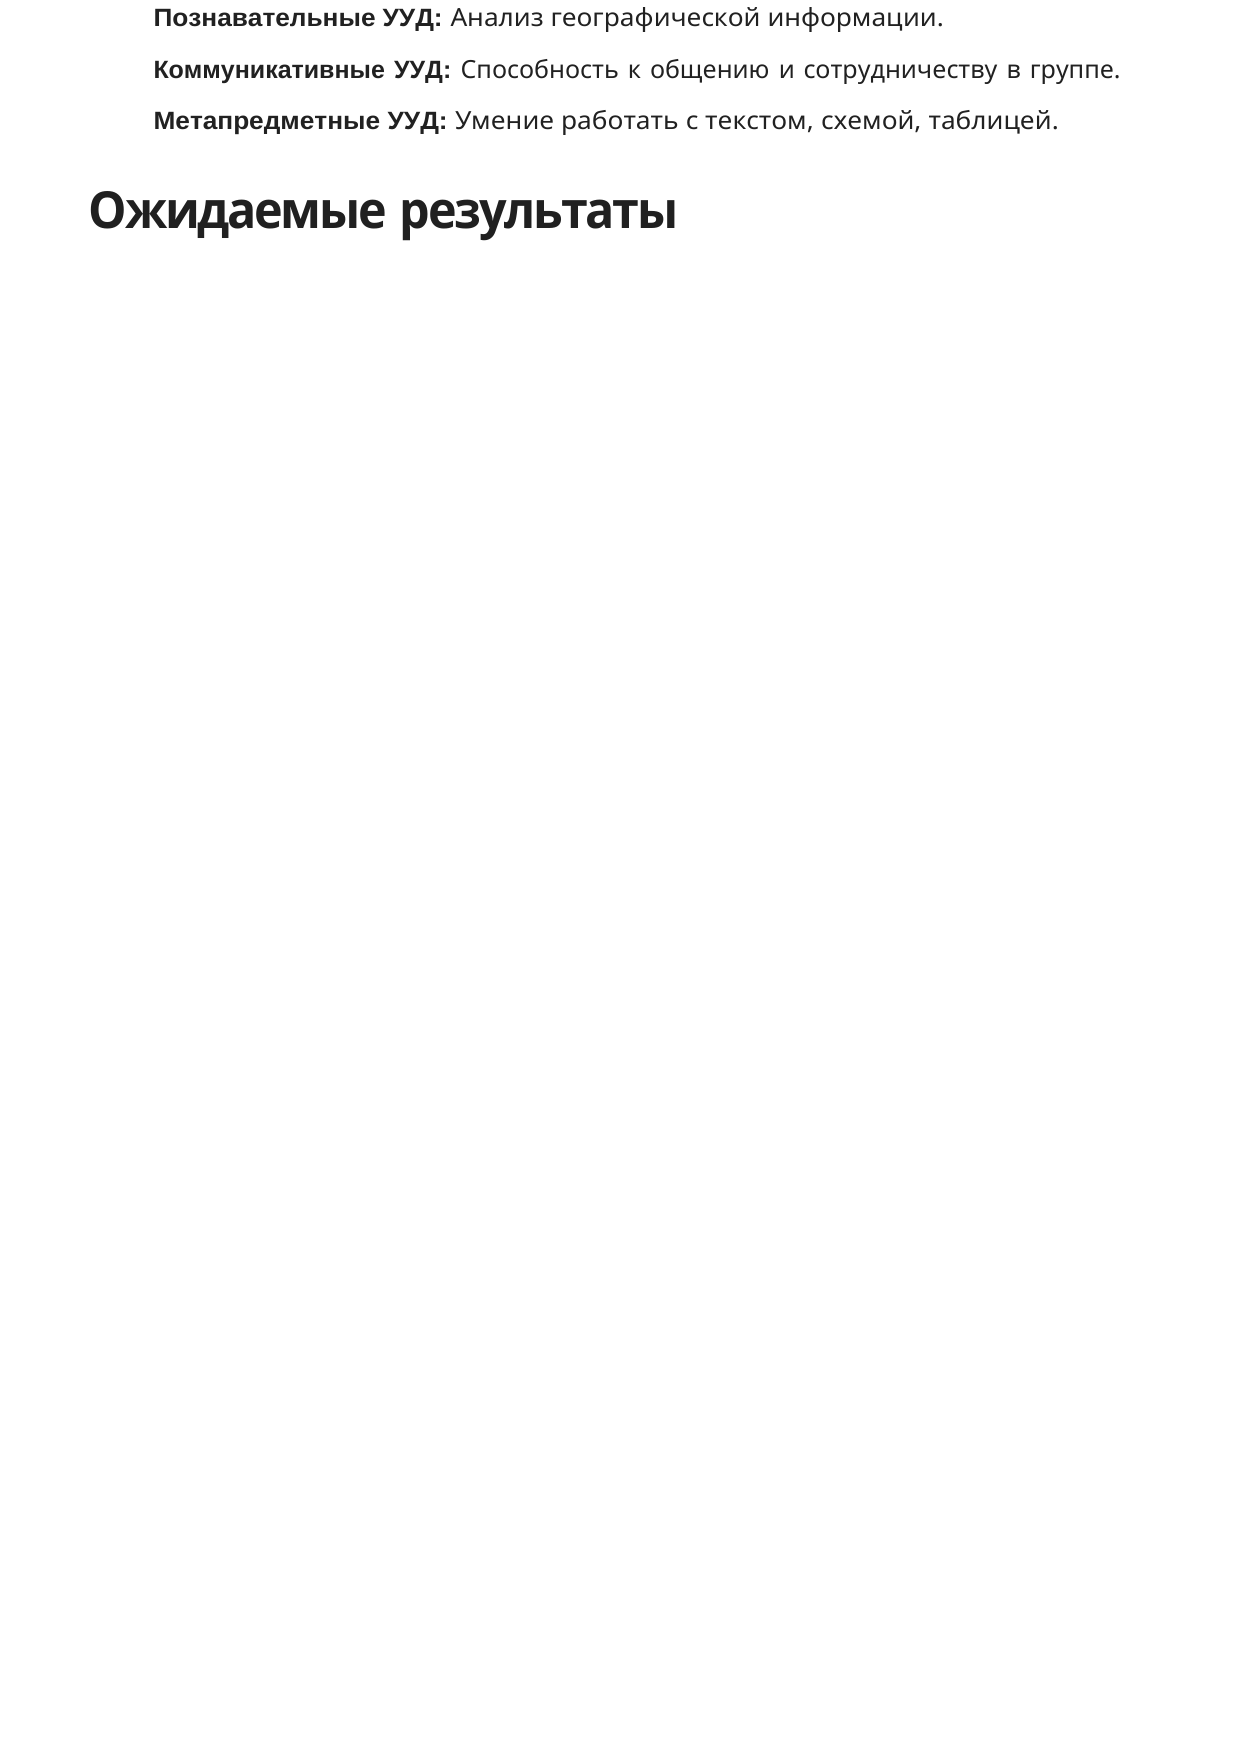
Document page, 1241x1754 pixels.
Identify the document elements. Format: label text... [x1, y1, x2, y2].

subtitle Ожидаемые результаты [89, 174, 1240, 243]
text Познавательные УУД: Анализ географической информации. Коммуникативные УУД: Способность к общению и сотрудничеству в группе. Метапредметные УУД: Умение работать с текстом, схемой, таблицей. [153, 0, 1136, 137]
